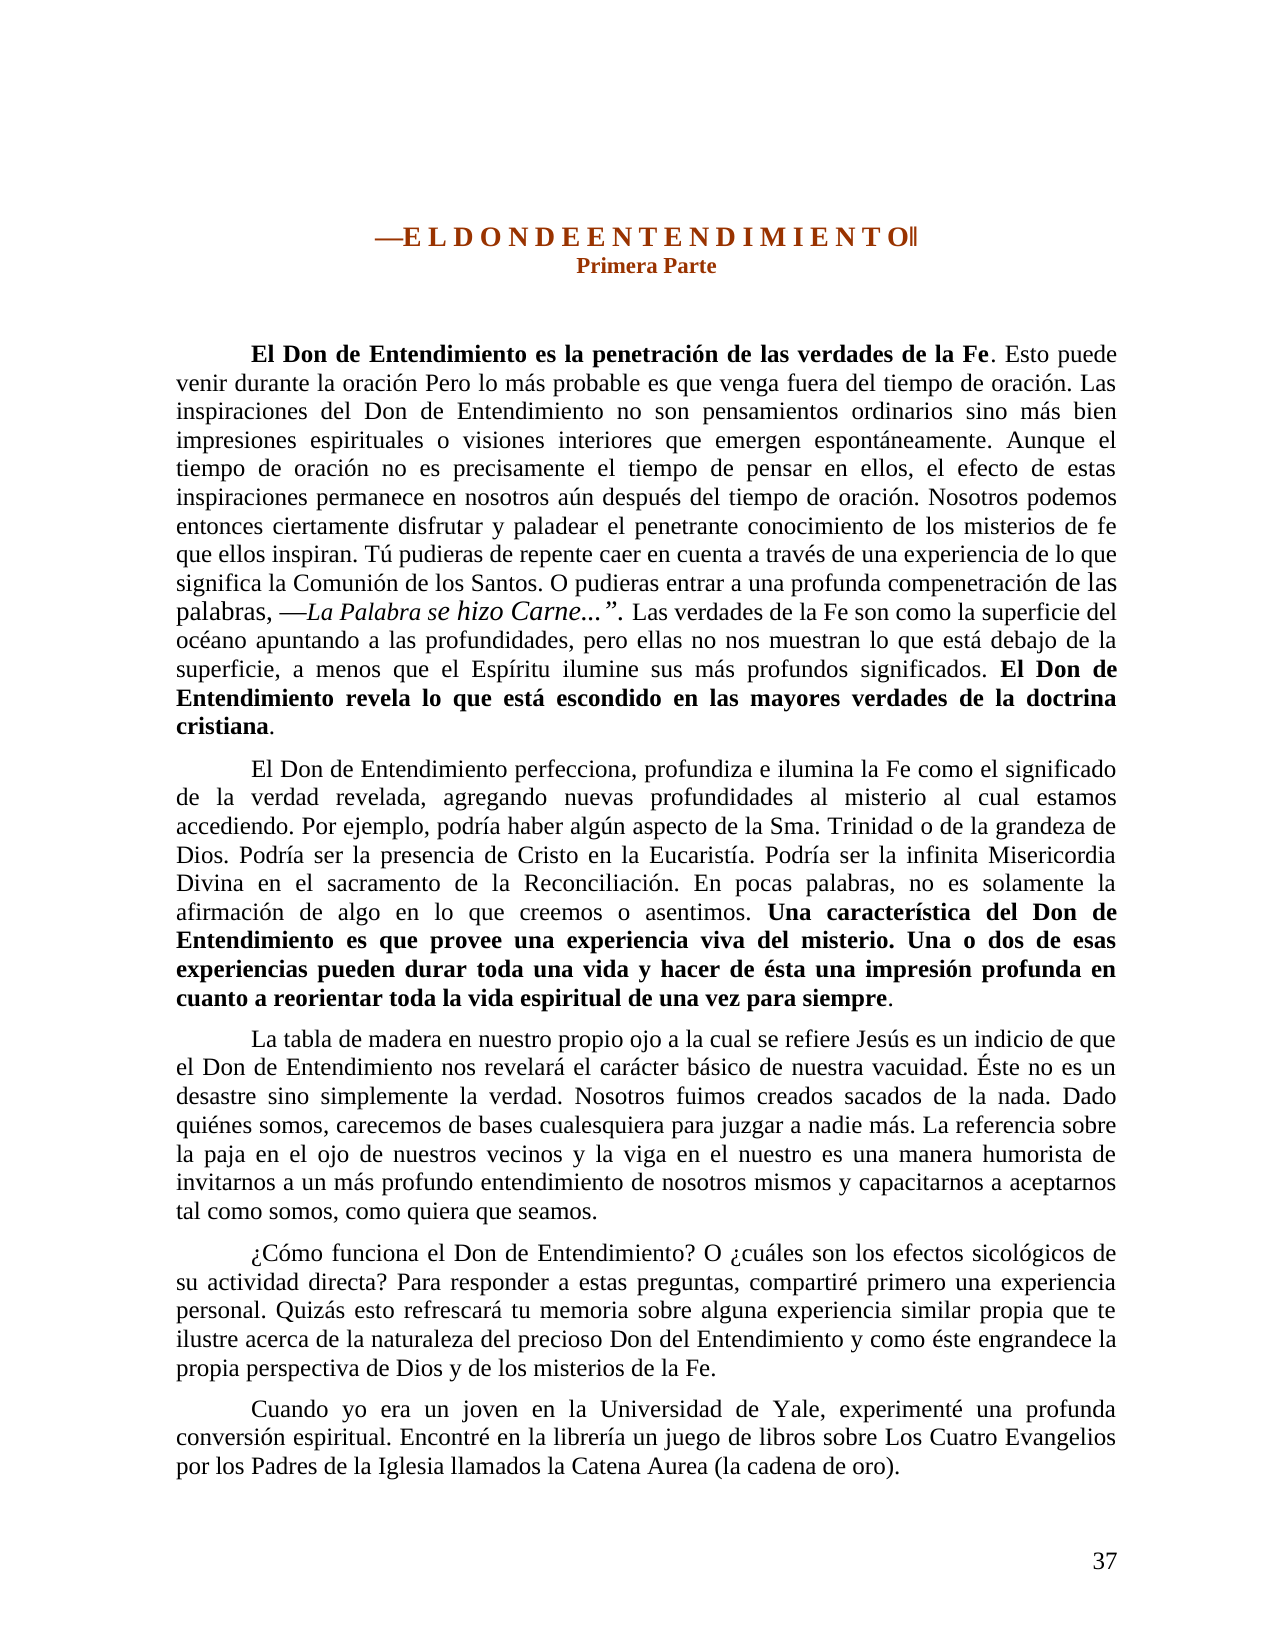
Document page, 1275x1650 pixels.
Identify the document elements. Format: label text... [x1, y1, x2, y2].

text La tabla de madera en nuestro propio ojo a la cual se refiere Jesús es un indicio de que el Don de Entendimiento nos revelará el carácter básico de nuestra vacuidad. Éste no es un desastre sino simplemente la verdad. Nosotros fuimos creados sacados de la nada. Dado quiénes somos, carecemos de bases cualesquiera para juzgar a nadie más. La referencia sobre la paja en el ojo de nuestros vecinos y la viga en el nuestro es una manera humorista de invitarnos a un más profundo entendimiento de nosotros mismos y capacitarnos a aceptarnos tal como somos, como quiera que seamos. [176, 1024, 1117, 1225]
text Primera Parte [176, 253, 1117, 278]
text 37 [176, 1546, 1117, 1575]
text ¿Cómo funciona el Don de Entendimiento? O ¿cuáles son los efectos sicológicos de su actividad directa? Para responder a estas preguntas, compartiré primero una experiencia personal. Quizás esto refrescará tu memoria sobre alguna experiencia similar propia que te ilustre acerca de la naturaleza del precioso Don del Entendimiento y como éste engrandece la propia perspectiva de Dios y de los misterios de la Fe. [176, 1238, 1117, 1382]
text El Don de Entendimiento es la penetración de las verdades de la Fe. Esto puede venir durante la oración Pero lo más probable es que venga fuera del tiempo de oración. Las inspiraciones del Don de Entendimiento no son pensamientos ordinarios sino más bien impresiones espirituales o visiones interiores que emergen espontáneamente. Aunque el tiempo de oración no es precisamente el tiempo de pensar en ellos, el efecto de estas inspiraciones permanece en nosotros aún después del tiempo de oración. Nosotros podemos entonces ciertamente disfrutar y paladear el penetrante conocimiento de los misterios de fe que ellos inspiran. Tú pudieras de repente caer en cuenta a través de una experiencia de lo que significa la Comunión de los Santos. O pudieras entrar a una profunda compenetración de las palabras, ―La Palabra se hizo Carne...”. Las verdades de la Fe son como la superficie del océano apuntando a las profundidades, pero ellas no nos muestran lo que está debajo de la superficie, a menos que el Espíritu ilumine sus más profundos significados. El Don de Entendimiento revela lo que está escondido en las mayores verdades de la doctrina cristiana. [176, 339, 1117, 740]
text El Don de Entendimiento perfecciona, profundiza e ilumina la Fe como el significado de la verdad revelada, agregando nuevas profundidades al misterio al cual estamos accediendo. Por ejemplo, podría haber algún aspecto de la Sma. Trinidad o de la grandeza de Dios. Podría ser la presencia de Cristo en la Eucaristía. Podría ser la infinita Misericordia Divina en el sacramento de la Reconciliación. En pocas palabras, no es solamente la afirmación de algo en lo que creemos o asentimos. Una característica del Don de Entendimiento es que provee una experiencia viva del misterio. Una o dos de esas experiencias pueden durar toda una vida y hacer de ésta una impresión profunda en cuanto a reorientar toda la vida espiritual de una vez para siempre. [176, 754, 1117, 1012]
text ―E L D O N D E E N T E N D I M I E N T O‖ [176, 222, 1117, 253]
text Cuando yo era un joven en la Universidad de Yale, experimenté una profunda conversión espiritual. Encontré en la librería un juego de libros sobre Los Cuatro Evangelios por los Padres de la Iglesia llamados la Catena Aurea (la cadena de oro). [176, 1394, 1117, 1480]
